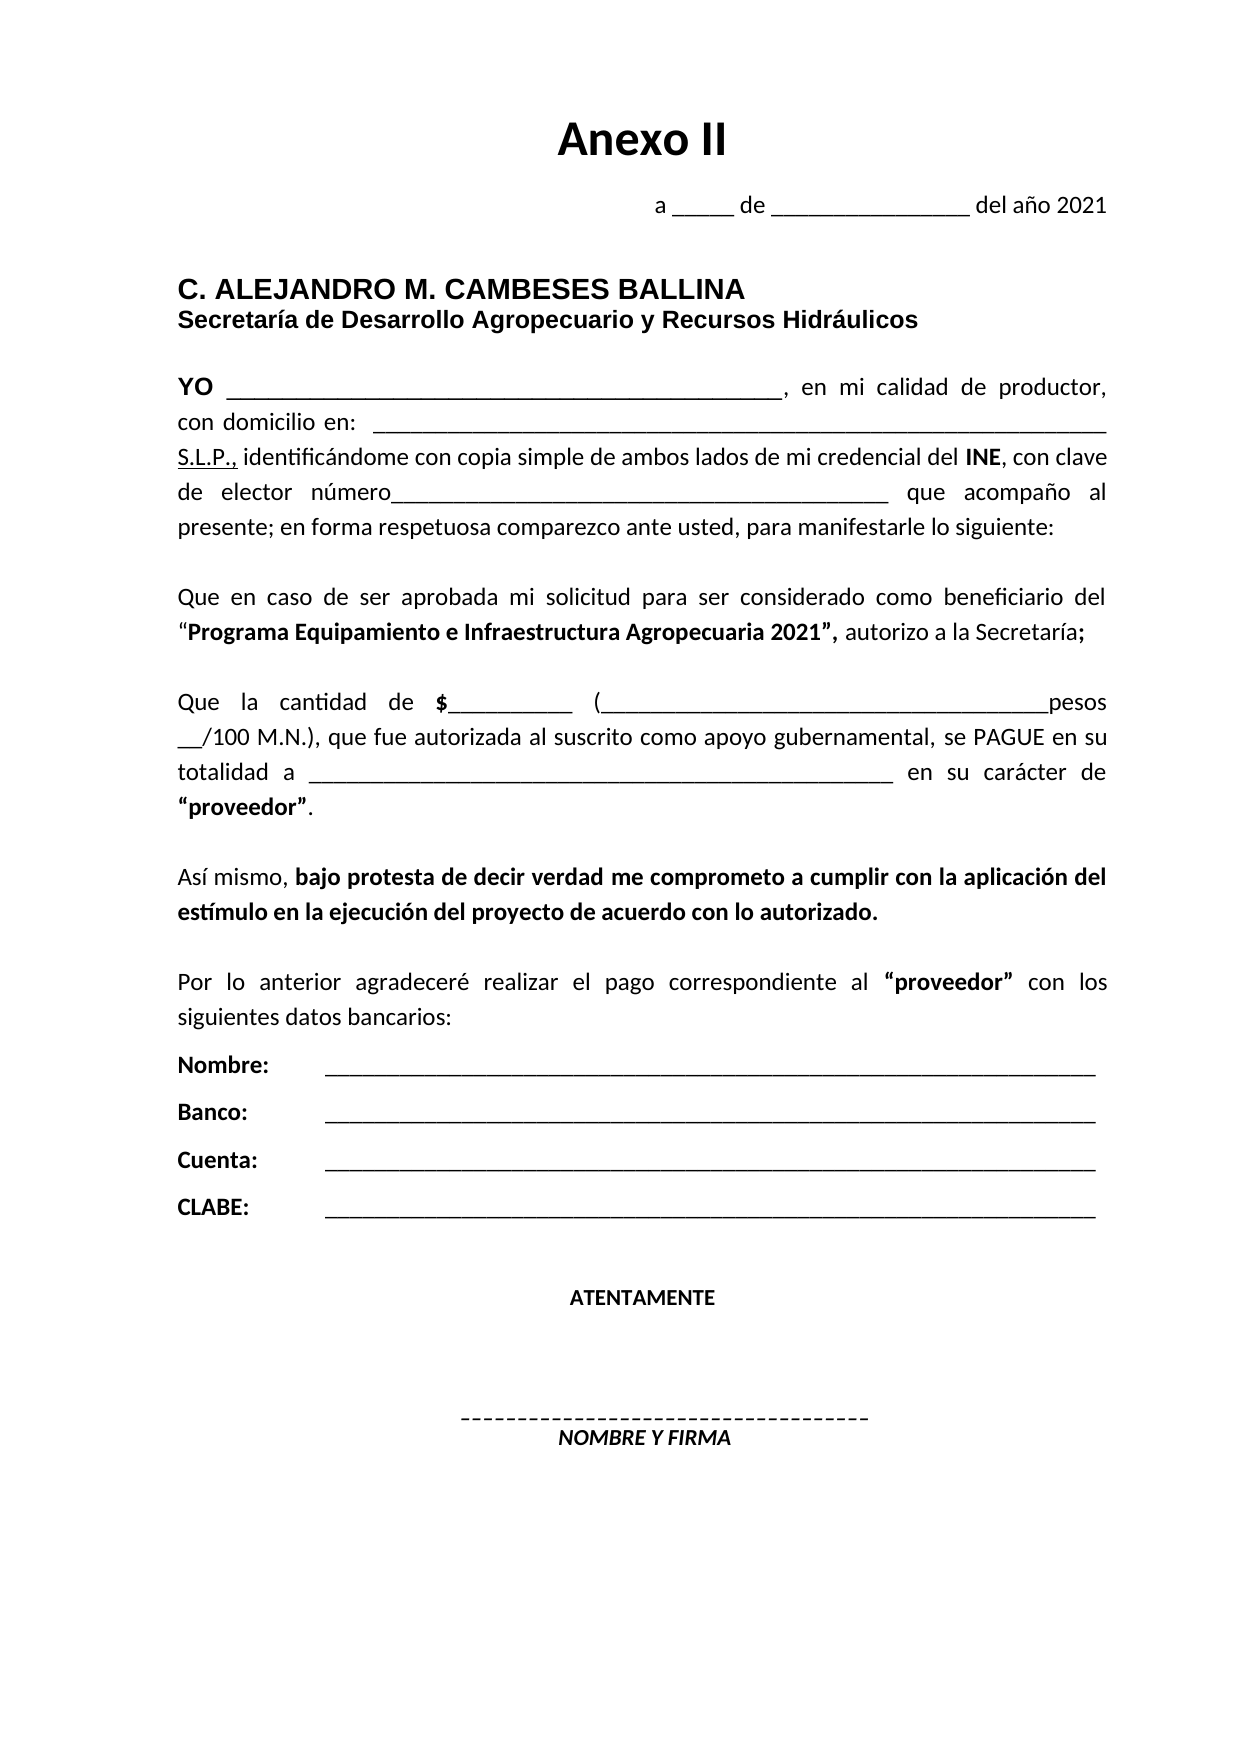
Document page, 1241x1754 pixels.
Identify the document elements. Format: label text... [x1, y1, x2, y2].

text NOMBRE Y FIRMA [177, 1423, 1107, 1451]
text Cuenta: ______________________________________________________________ [177, 1144, 1107, 1174]
text a _____ de ________________ del año 2021 [177, 189, 1107, 219]
text Anexo II [177, 106, 1107, 167]
text Secretaría de Desarrollo Agropecuario y Recursos Hidráulicos [177, 306, 1107, 334]
text Por lo anterior agradeceré realizar el pago correspondiente al “proveedor” con los siguientes datos bancarios: [177, 967, 1107, 1032]
text YO ________________________________________, en mi calidad de productor, con domicilio en: ___________________________________________________________ S.L.P., identificándome con copia simple de ambos lados de mi credencial del INE, con clave de elector número________________________________________ que acompaño al presente; en forma respetuosa comparezco ante usted, para manifestarle lo siguiente: [177, 372, 1107, 542]
text ____________________________________ [177, 1395, 1107, 1423]
text Que en caso de ser aprobada mi solicitud para ser considerado como beneficiario del “Programa Equipamiento e Infraestructura Agropecuaria 2021”, autorizo a la Secretaría; [177, 582, 1107, 647]
text Nombre: ______________________________________________________________ [177, 1049, 1107, 1079]
text ATENTAMENTE [177, 1283, 1107, 1311]
text Banco: ______________________________________________________________ [177, 1097, 1107, 1127]
text Que la cantidad de $__________ (____________________________________pesos __/100 M.N.), que fue autorizada al suscrito como apoyo gubernamental, se PAGUE en su totalidad a _______________________________________________ en su carácter de “proveedor”. [177, 687, 1107, 822]
text C. ALEJANDRO M. CAMBESES BALLINA [177, 272, 1107, 306]
text CLABE: ______________________________________________________________ [177, 1192, 1107, 1222]
text Así mismo, bajo protesta de decir verdad me comprometo a cumplir con la aplicación del estímulo en la ejecución del proyecto de acuerdo con lo autorizado. [177, 862, 1107, 927]
